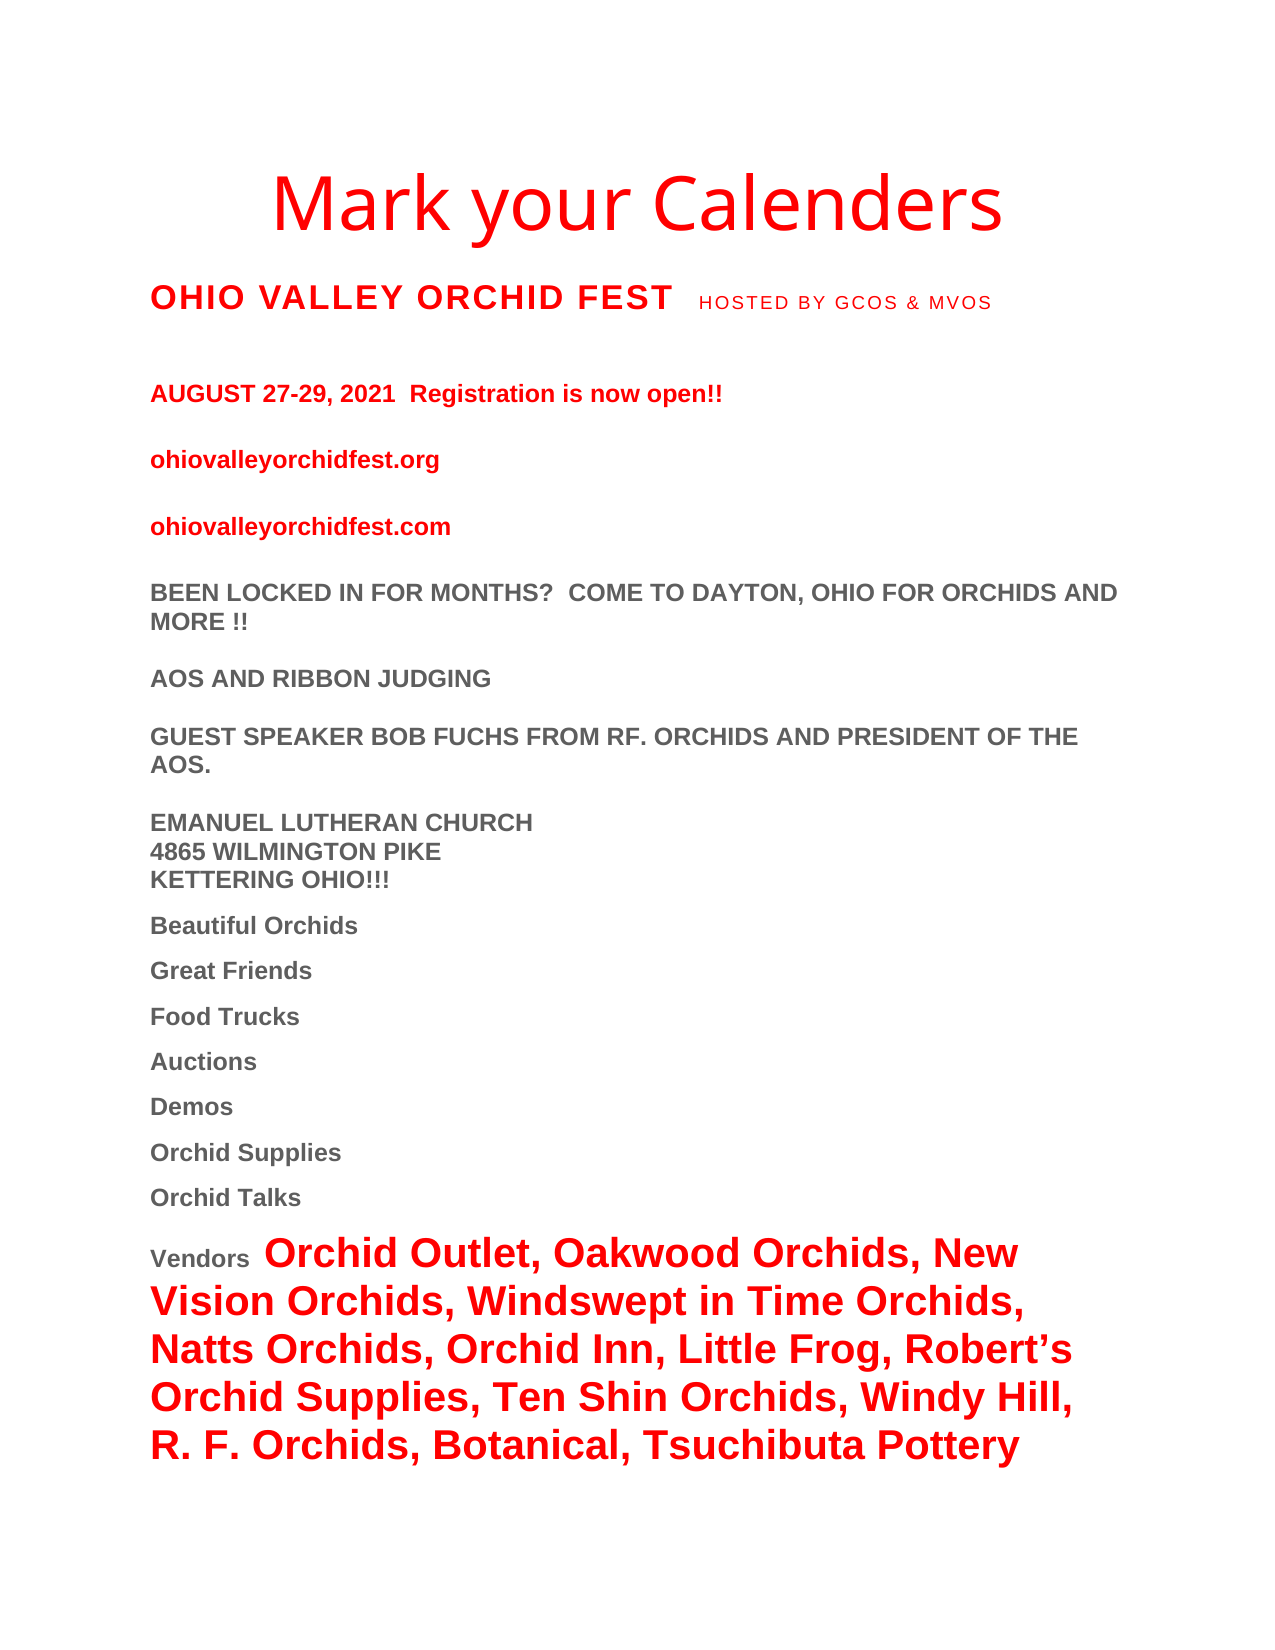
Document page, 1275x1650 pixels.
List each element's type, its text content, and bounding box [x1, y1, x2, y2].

text Beautiful Orchids [150, 911, 1125, 939]
text ohiovalleyorchidfest.com [150, 512, 1125, 540]
text Auctions [150, 1047, 1125, 1076]
text Orchid Supplies [150, 1138, 1125, 1167]
text Great Friends [150, 956, 1125, 985]
text 4865 WILMINGTON PIKE [150, 837, 1125, 865]
text Ohio Valley Orchid Fest Hosted by GCOS & MVOS [150, 277, 1125, 317]
text BEEN LOCKED IN FOR MONTHS? COME TO DAYTON, OHIO FOR ORCHIDS AND MORE !! [150, 578, 1125, 635]
text Vendors Orchid Outlet, Oakwood Orchids, New Vision Orchids, Windswept in Time Orchids, Natts Orchids, Orchid Inn, Little Frog, Robert’s Orchid Supplies, Ten Shin Orchids, Windy Hill, R. F. Orchids, Botanical, Tsuchibuta Pottery [150, 1229, 1125, 1468]
text KETTERING OHIO!!! [150, 865, 1125, 894]
text Food Trucks [150, 1002, 1125, 1030]
text Demos [150, 1092, 1125, 1121]
text ohiovalleyorchidfest.org [150, 445, 1125, 474]
text AUGUST 27-29, 2021 Registration is now open!! [150, 379, 1125, 408]
text Orchid Talks [150, 1183, 1125, 1212]
text EMANUEL LUTHERAN CHURCH [150, 808, 1125, 837]
text Mark your Calenders [150, 150, 1125, 252]
text GUEST SPEAKER BOB FUCHS FROM RF. ORCHIDS AND PRESIDENT OF THE AOS. [150, 722, 1125, 779]
text AOS AND RIBBON JUDGING [150, 664, 1125, 693]
